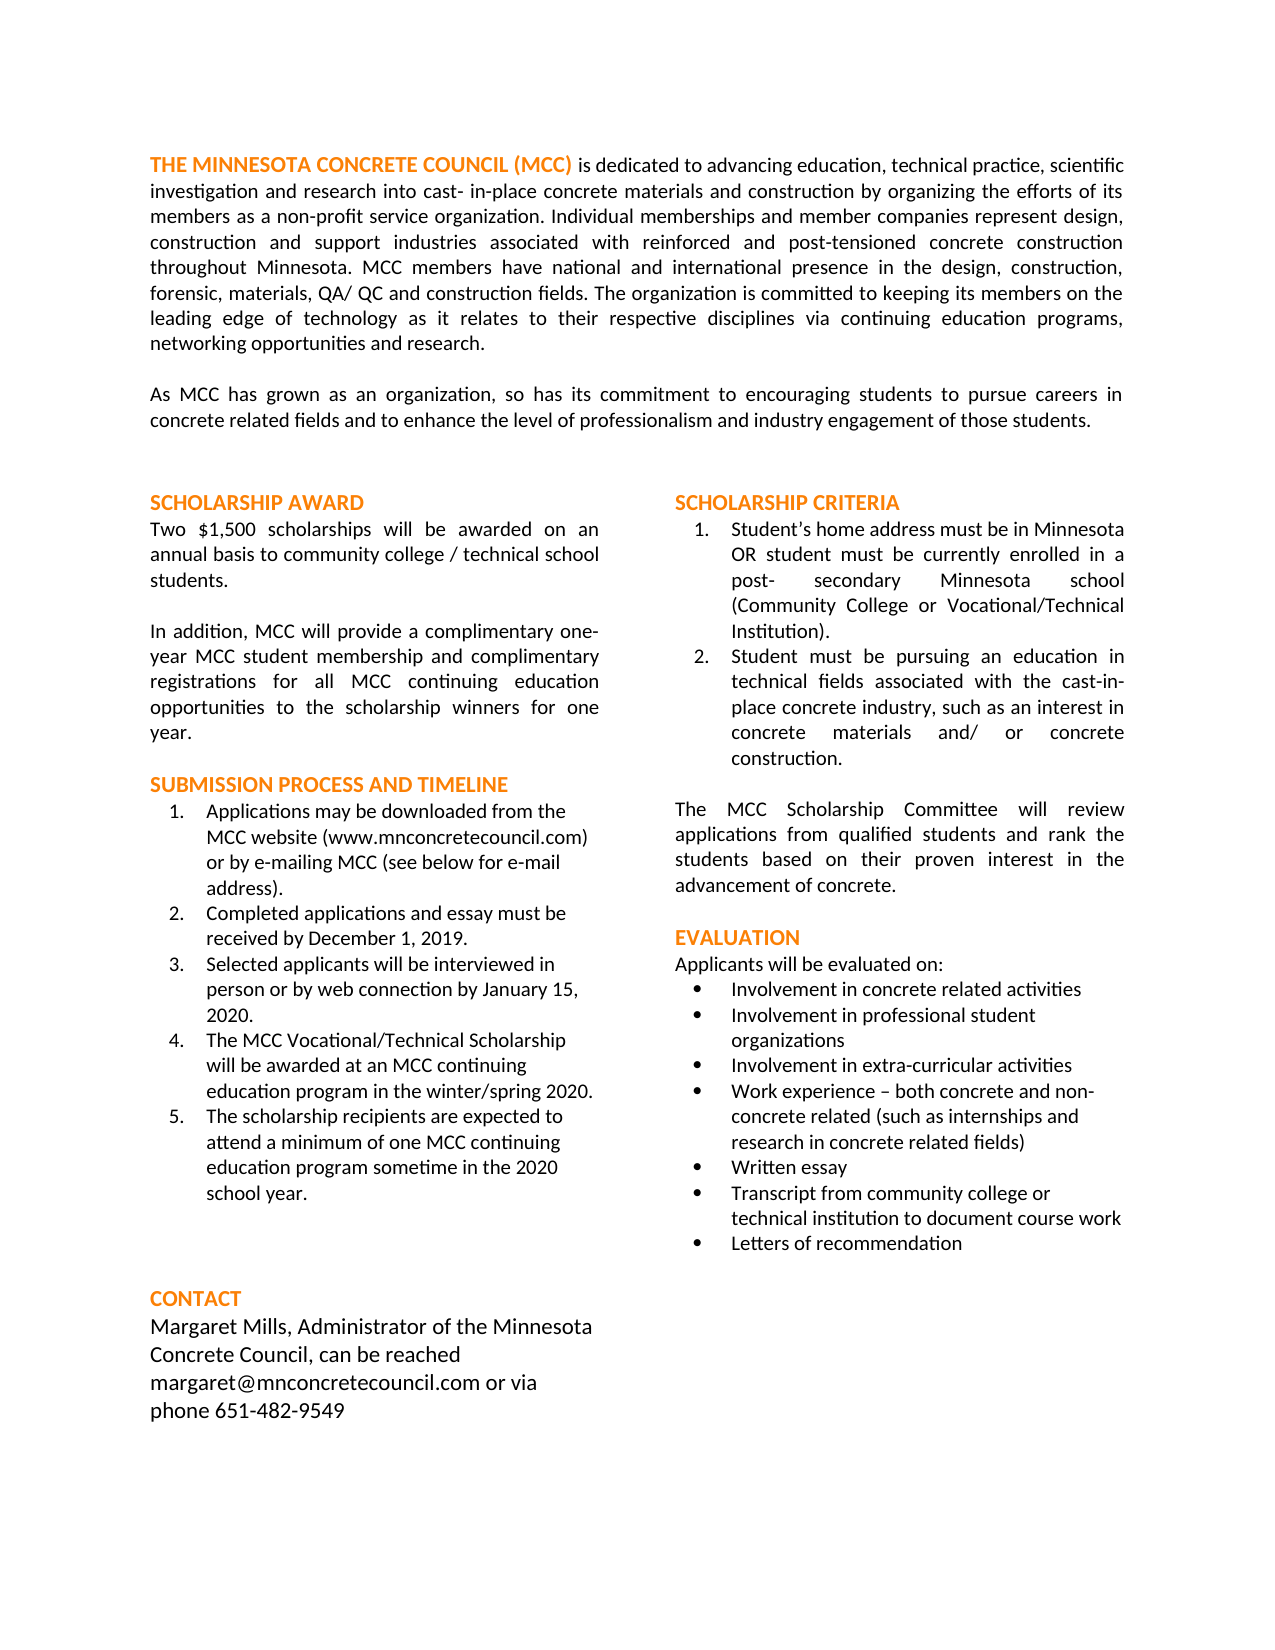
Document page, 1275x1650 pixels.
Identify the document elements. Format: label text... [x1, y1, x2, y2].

text Two $1,500 scholarships will be awarded on an annual basis to community college / technical school students. [150, 516, 600, 592]
list Involvement in professional student organizations [694, 1002, 1125, 1053]
list The MCC Vocational/Technical Scholarship will be awarded at an MCC continuing education program in the winter/spring 2020. [169, 1027, 600, 1103]
text Margaret Mills, Administrator of the Minnesota Concrete Council, can be reached margaret@mnconcretecouncil.com or via phone 651-482-9549 [150, 1312, 600, 1424]
list Completed applications and essay must be received by December 1, 2019. [169, 900, 600, 951]
list Selected applicants will be interviewed in person or by web connection by January 15, 2020. [169, 951, 600, 1027]
text SUBMISSION PROCESS AND TIMELINE [150, 770, 600, 798]
list Written essay [694, 1154, 1125, 1180]
list Involvement in concrete related activities [694, 976, 1125, 1002]
text SCHOLARSHIP CRITERIA [675, 488, 1125, 516]
text The MCC Scholarship Committee will review applications from qualified students and rank the students based on their proven interest in the advancement of concrete. [675, 796, 1125, 897]
list Letters of recommendation [694, 1231, 1125, 1256]
list Student’s home address must be in Minnesota OR student must be currently enrolled in a post- secondary Minnesota school (Community College or Vocational/Technical Institution). [694, 516, 1125, 643]
list Transcript from community college or technical institution to document course work [694, 1180, 1125, 1231]
list Student must be pursuing an education in technical fields associated with the cast-in-place concrete industry, such as an interest in concrete materials and/ or concrete construction. [694, 643, 1125, 770]
text As MCC has grown as an organization, so has its commitment to encouraging students to pursue careers in concrete related fields and to enhance the level of professionalism and industry engagement of those students. [150, 381, 1125, 432]
text CONTACT [150, 1284, 1125, 1312]
text Applicants will be evaluated on: [675, 951, 1125, 976]
list Work experience – both concrete and non-concrete related (such as internships and research in concrete related fields) [694, 1078, 1125, 1154]
text THE MINNESOTA CONCRETE COUNCIL (MCC) is dedicated to advancing education, technical practice, scientific investigation and research into cast- in-place concrete materials and construction by organizing the efforts of its members as a non-profit service organization. Individual memberships and member companies represent design, construction and support industries associated with reinforced and post-tensioned concrete construction throughout Minnesota. MCC members have national and international presence in the design, construction, forensic, materials, QA/ QC and construction fields. The organization is committed to keeping its members on the leading edge of technology as it relates to their respective disciplines via continuing education programs, networking opportunities and research. [150, 150, 1125, 356]
list Applications may be downloaded from the MCC website (www.mnconcretecouncil.com) or by e-mailing MCC (see below for e-mail address). [169, 798, 600, 900]
text In addition, MCC will provide a complimentary one- year MCC student membership and complimentary registrations for all MCC continuing education opportunities to the scholarship winners for one year. [150, 618, 600, 745]
list The scholarship recipients are expected to attend a minimum of one MCC continuing education program sometime in the 2020 school year. [169, 1103, 600, 1205]
text SCHOLARSHIP AWARD [150, 488, 600, 516]
list Involvement in extra-curricular activities [694, 1053, 1125, 1078]
text EVALUATION [675, 923, 1125, 951]
